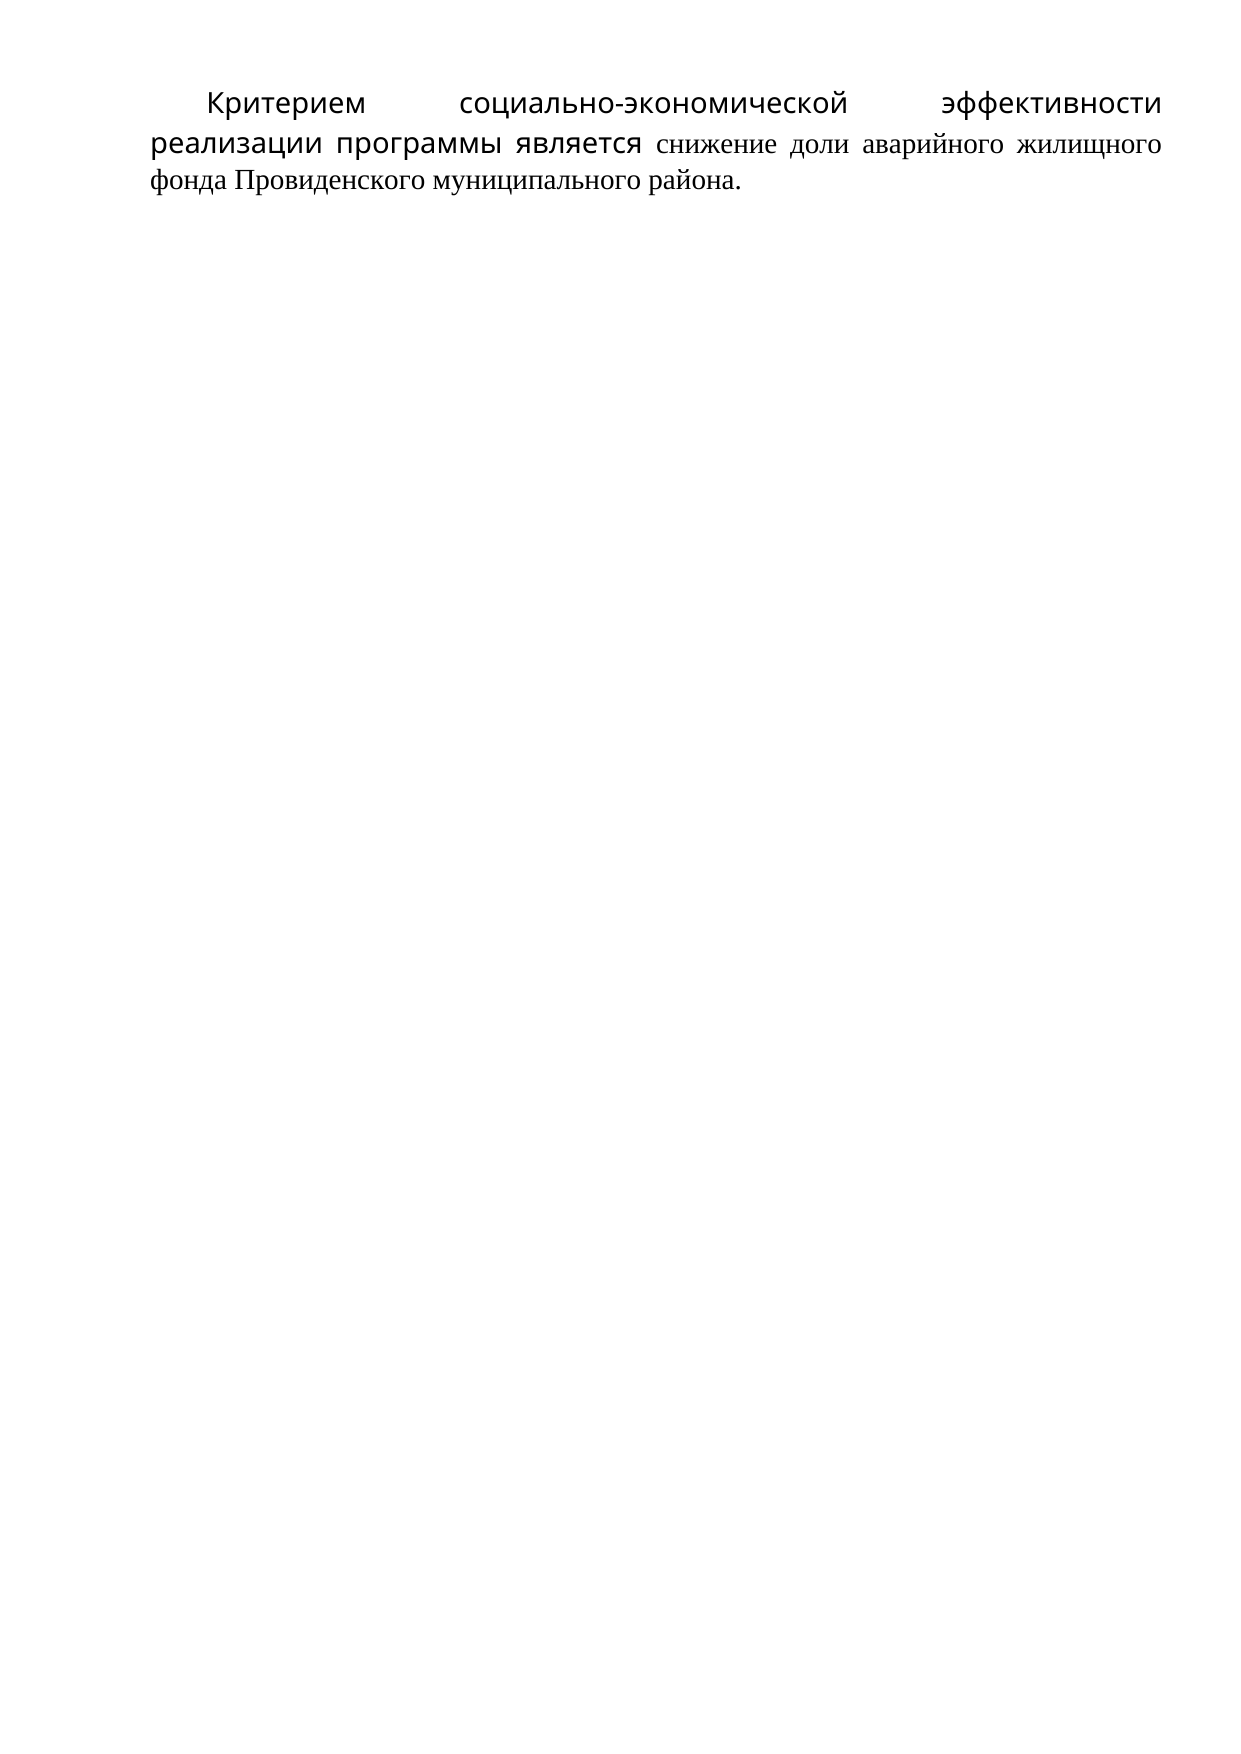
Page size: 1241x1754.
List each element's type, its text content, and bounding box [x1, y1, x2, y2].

text Критерием социально-экономической эффективности реализации программы является снижение доли аварийного жилищного фонда Провиденского муниципального района. [150, 83, 1162, 196]
